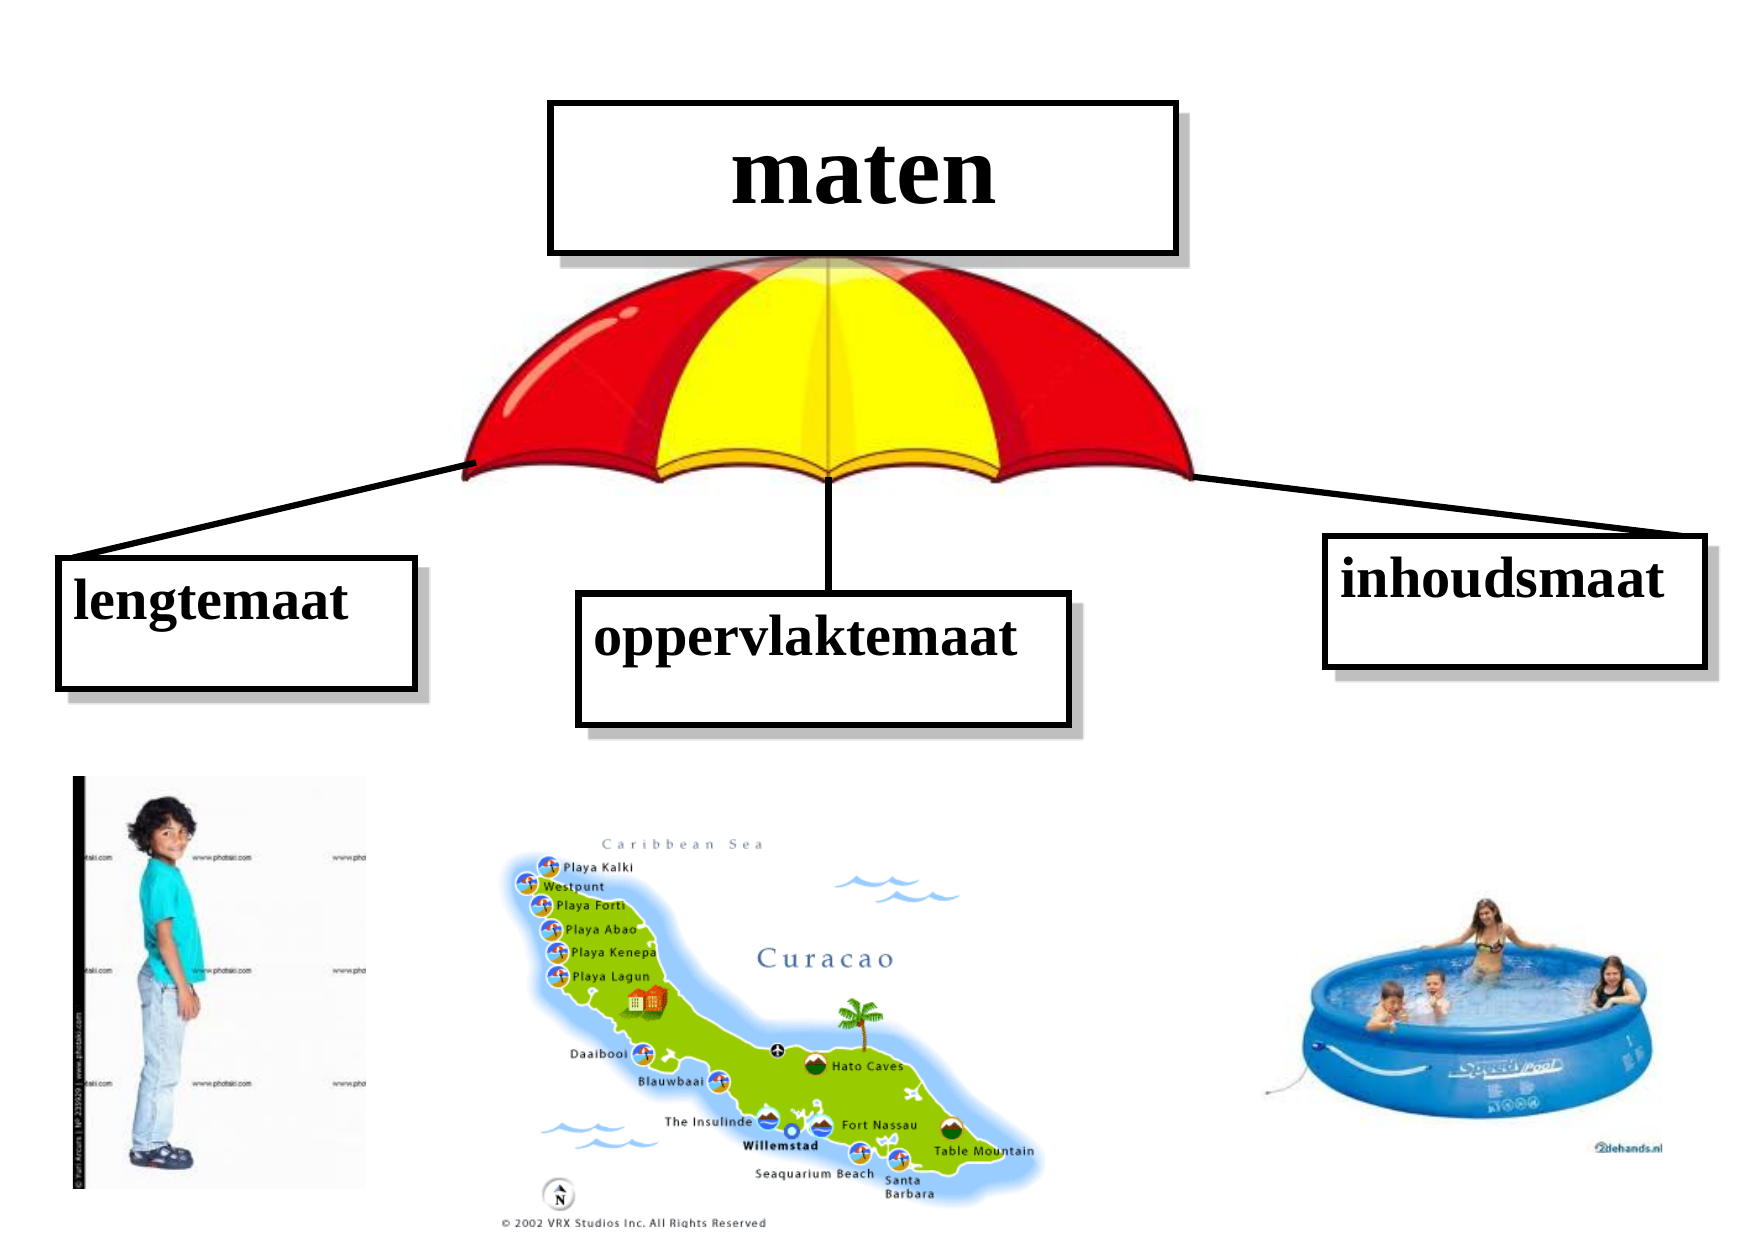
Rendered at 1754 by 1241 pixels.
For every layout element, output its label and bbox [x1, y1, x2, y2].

picture [72, 776, 366, 1189]
picture [1260, 853, 1663, 1153]
picture [495, 812, 1046, 1228]
picture [461, 253, 1210, 497]
